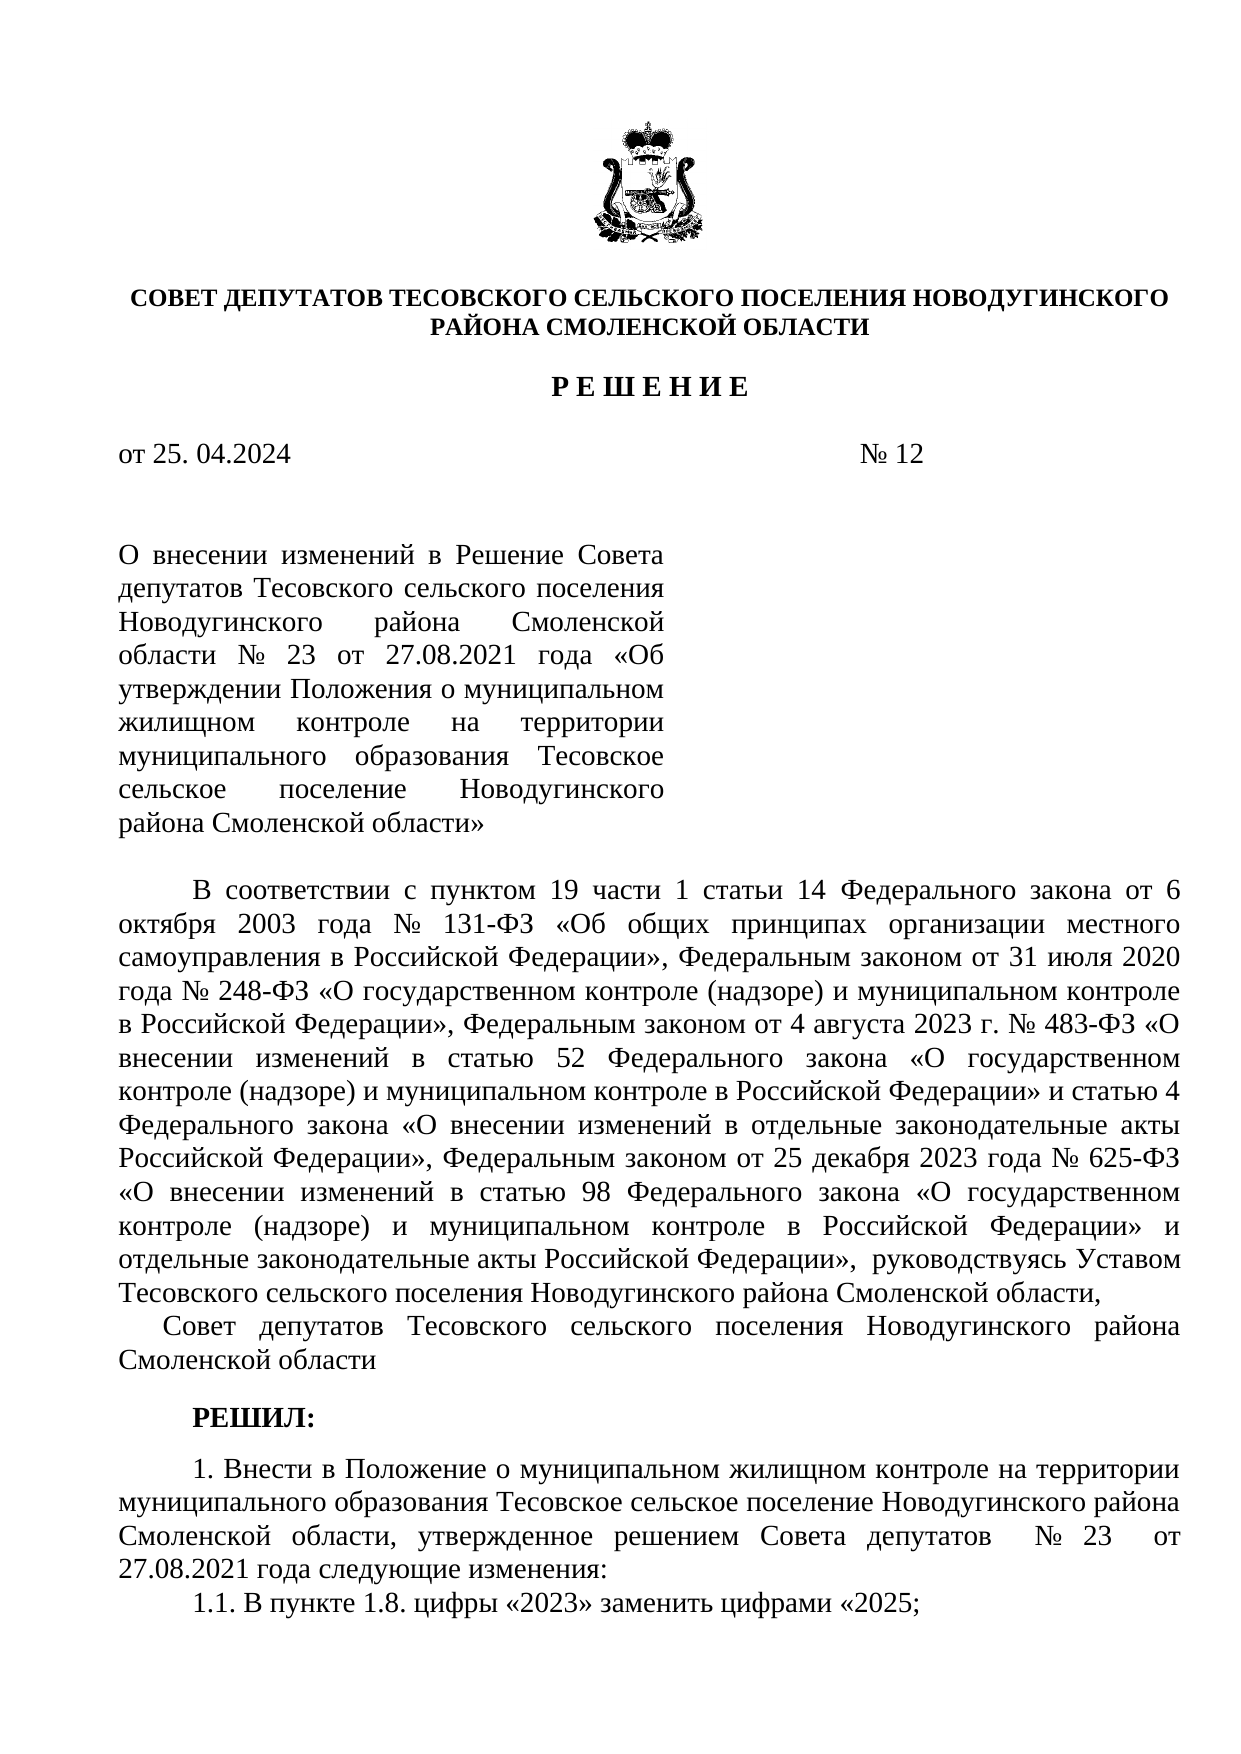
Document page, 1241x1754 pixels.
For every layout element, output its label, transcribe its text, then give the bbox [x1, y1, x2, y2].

title Р Е Ш Е Н И Е [118, 369, 1181, 403]
text 1.1. В пункте 1.8. цифры «2023» заменить цифрами «2025; [118, 1585, 1181, 1618]
text 1. Внести в Положение о муниципальном жилищном контроле на территории муниципального образования Тесовское сельское поселение Новодугинского района Смоленской области, утвержденное решением Совета депутатов № 23 от 27.08.2021 года следующие изменения: [118, 1451, 1181, 1585]
picture [592, 118, 707, 250]
text Совет депутатов Тесовского сельского поселения Новодугинского района Смоленской области [118, 1308, 1181, 1375]
text РЕШИЛ: [118, 1400, 1181, 1434]
text от 25. 04.2024 № 12 [118, 436, 1181, 470]
text СОВЕТ ДЕПУТАТОВ ТЕСОВСКОГО СЕЛЬСКОГО ПОСЕЛЕНИЯ НОВОДУГИНСКОГО РАЙОНА СМОЛЕНСКОЙ ОБЛАСТИ [118, 283, 1181, 340]
text В соответствии с пунктом 19 части 1 статьи 14 Федерального закона от 6 октября 2003 года № 131-ФЗ «Об общих принципах организации местного самоуправления в Российской Федерации», Федеральным законом от 31 июля 2020 года № 248-ФЗ «О государственном контроле (надзоре) и муниципальном контроле в Российской Федерации», Федеральным законом от 4 августа 2023 г. № 483-ФЗ «О внесении изменений в статью 52 Федерального закона «О государственном контроле (надзоре) и муниципальном контроле в Российской Федерации» и статью 4 Федерального закона «О внесении изменений в отдельные законодательные акты Российской Федерации», Федеральным законом от 25 декабря 2023 года № 625-ФЗ «О внесении изменений в статью 98 Федерального закона «О государственном контроле (надзоре) и муниципальном контроле в Российской Федерации» и отдельные законодательные акты Российской Федерации», руководствуясь Уставом Тесовского сельского поселения Новодугинского района Смоленской области, [118, 1241, 1181, 1308]
text О внесении изменений в Решение Совета депутатов Тесовского сельского поселения Новодугинского района Смоленской области № 23 от 27.08.2021 года «Об утверждении Положения о муниципальном жилищном контроле на территории муниципального образования Тесовское сельское поселение Новодугинского района Смоленской области» [118, 537, 664, 839]
text В соответствии с пунктом 19 части 1 статьи 14 Федерального закона от 6 октября 2003 года № 131-ФЗ «Об общих принципах организации местного самоуправления в Российской Федерации», Федеральным законом от 31 июля 2020 года № 248-ФЗ «О государственном контроле (надзоре) и муниципальном контроле в Российской Федерации», Федеральным законом от 4 августа 2023 г. № 483-ФЗ «О внесении изменений в статью 52 Федерального закона «О государственном контроле (надзоре) и муниципальном контроле в Российской Федерации» и статью 4 Федерального закона «О внесении изменений в отдельные законодательные акты Российской Федерации», Федеральным законом от 25 декабря 2023 года № 625-ФЗ «О внесении изменений в статью 98 Федерального закона «О государственном контроле (надзоре) и муниципальном контроле в Российской Федерации» и отдельные законодательные акты Российской Федерации», руководствуясь Уставом Тесовского сельского поселения Новодугинского района Смоленской области, [118, 939, 1181, 1040]
